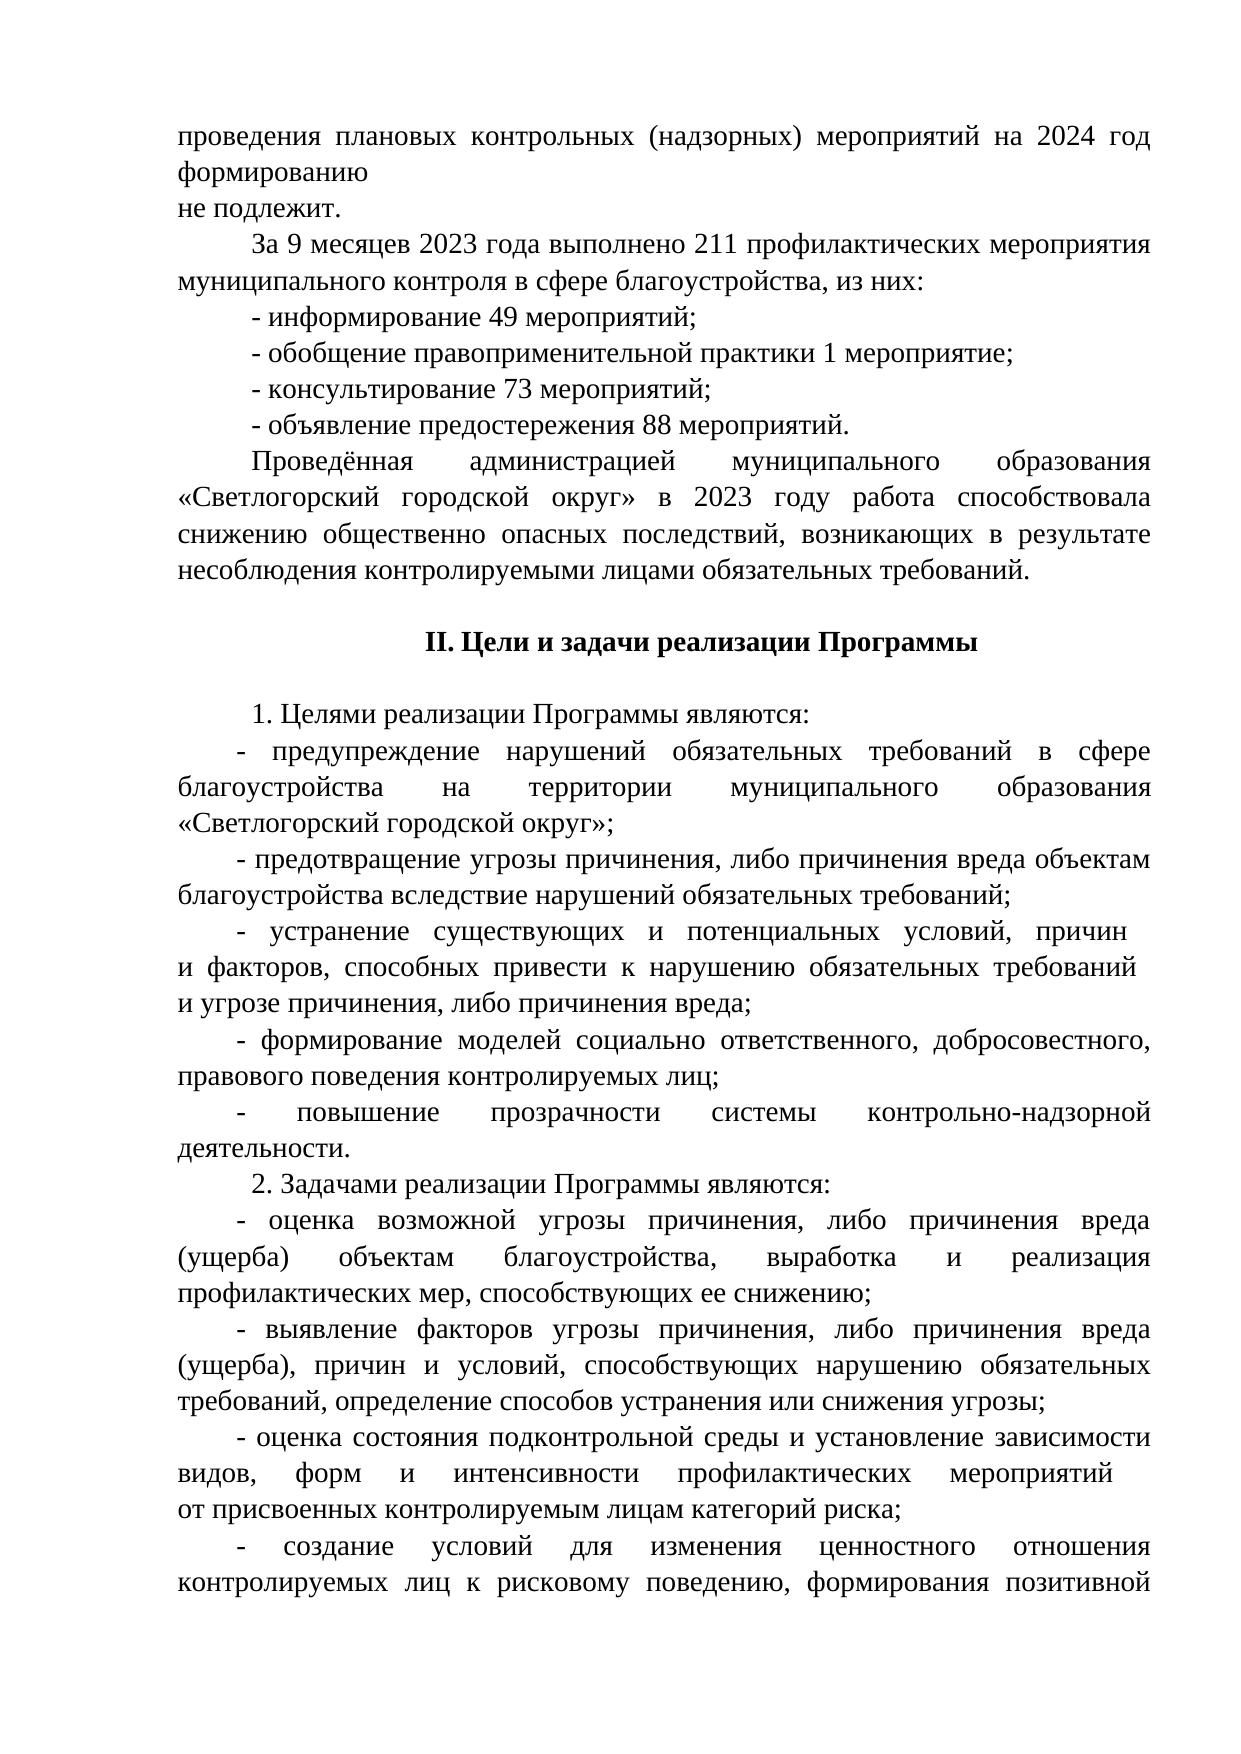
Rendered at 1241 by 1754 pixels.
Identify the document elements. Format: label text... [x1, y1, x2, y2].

text - устранение существующих и потенциальных условий, причин и факторов, способных привести к нарушению обязательных требований и угрозе причинения, либо причинения вреда; [177, 913, 1152, 1019]
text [177, 118, 1152, 224]
text - выявление факторов угрозы причинения, либо причинения вреда (ущерба), причин и условий, способствующих нарушению обязательных требований, определение способов устранения или снижения угрозы; [177, 1311, 1152, 1417]
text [177, 1528, 1152, 1597]
text - информирование 49 мероприятий; [177, 299, 1152, 332]
text - оценка состояния подконтрольной среды и установление зависимости видов, форм и интенсивности профилактических мероприятий от присвоенных контролируемым лицам категорий риска; [177, 1419, 1152, 1525]
text - оценка возможной угрозы причинения, либо причинения вреда (ущерба) объектам благоустройства, выработка и реализация профилактических мер, способствующих ее снижению; [177, 1202, 1152, 1308]
text За 9 месяцев 2023 года выполнено 211 профилактических мероприятия муниципального контроля в сфере благоустройства, из них: [177, 227, 1152, 296]
text - предотвращение угрозы причинения, либо причинения вреда объектам благоустройства вследствие нарушений обязательных требований; [177, 841, 1152, 911]
text 1. Целями реализации Программы являются: [177, 696, 1152, 730]
text 2. Задачами реализации Программы являются: [177, 1166, 1152, 1200]
text - предупреждение нарушений обязательных требований в сфере благоустройства на территории муниципального образования «Светлогорский городской округ»; [177, 733, 1152, 838]
text - повышение прозрачности системы контрольно-надзорной деятельности. [177, 1094, 1152, 1164]
text II. Цели и задачи реализации Программы [177, 624, 1152, 658]
text - обобщение правоприменительной практики 1 мероприятие; [177, 335, 1152, 368]
text Проведённая администрацией муниципального образования «Светлогорский городской округ» в 2023 году работа способствовала снижению общественно опасных последствий, возникающих в результате несоблюдения контролируемыми лицами обязательных требований. [177, 443, 1152, 585]
text - формирование моделей социально ответственного, добросовестного, правового поведения контролируемых лиц; [177, 1022, 1152, 1091]
text - объявление предостережения 88 мероприятий. [177, 407, 1152, 441]
text - консультирование 73 мероприятий; [177, 371, 1152, 405]
